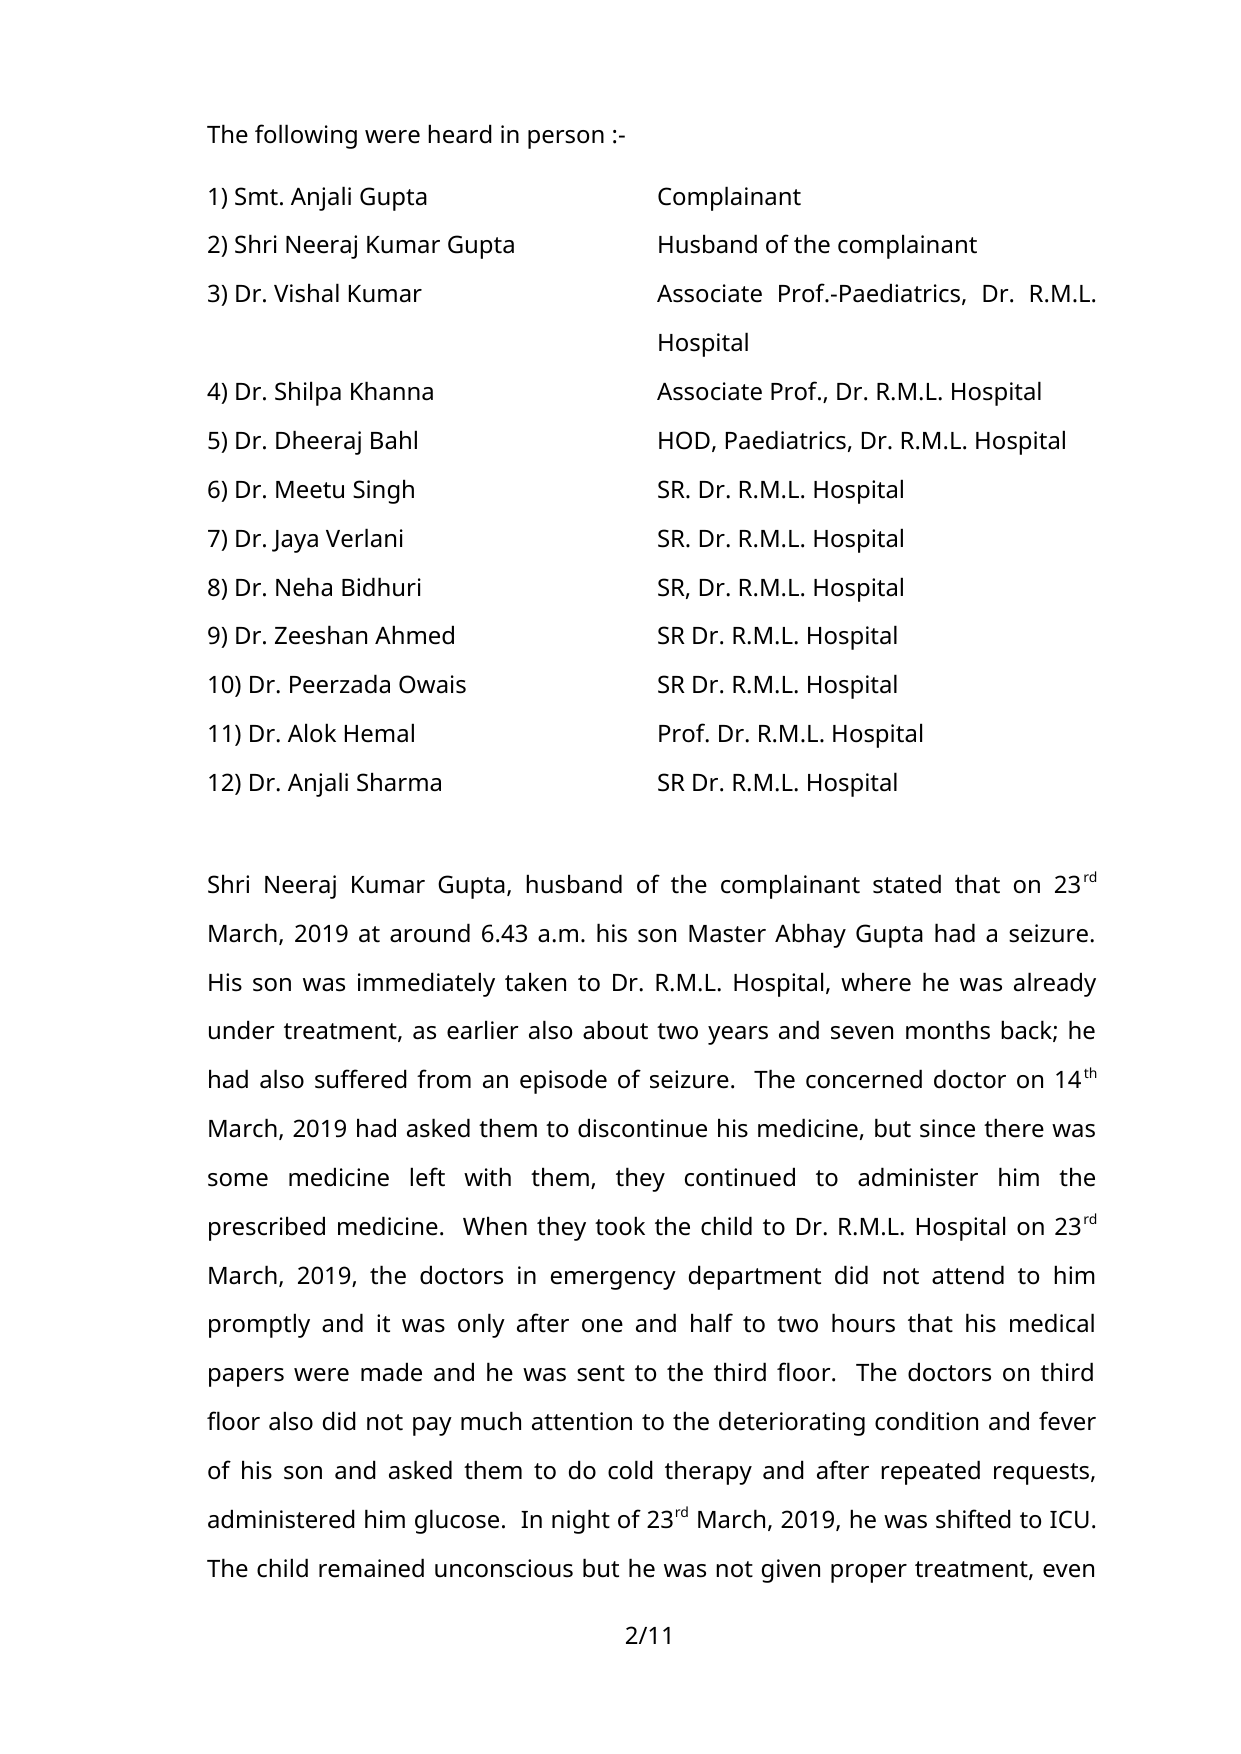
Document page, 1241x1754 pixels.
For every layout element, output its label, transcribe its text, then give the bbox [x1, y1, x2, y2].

list 9) Dr. Zeeshan Ahmed SR Dr. R.M.L. Hospital [207, 619, 1097, 652]
list 1) Smt. Anjali Gupta Complainant [207, 179, 1097, 212]
list 3) Dr. Vishal Kumar Associate Prof.-Paediatrics, Dr. R.M.L. Hospital [207, 277, 1097, 359]
list 2) Shri Neeraj Kumar Gupta Husband of the complainant [207, 228, 1097, 261]
list 12) Dr. Anjali Sharma SR Dr. R.M.L. Hospital [207, 766, 1097, 798]
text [207, 868, 1097, 1584]
list 7) Dr. Jaya Verlani SR. Dr. R.M.L. Hospital [207, 521, 1097, 554]
list 6) Dr. Meetu Singh SR. Dr. R.M.L. Hospital [207, 473, 1097, 505]
list 8) Dr. Neha Bidhuri SR, Dr. R.M.L. Hospital [207, 570, 1097, 603]
list 5) Dr. Dheeraj Bahl HOD, Paediatrics, Dr. R.M.L. Hospital [207, 424, 1097, 456]
list 4) Dr. Shilpa Khanna Associate Prof., Dr. R.M.L. Hospital [207, 375, 1097, 407]
list 11) Dr. Alok Hemal Prof. Dr. R.M.L. Hospital [207, 717, 1097, 749]
text The following were heard in person :- [207, 118, 1097, 151]
list 10) Dr. Peerzada Owais SR Dr. R.M.L. Hospital [207, 668, 1097, 701]
